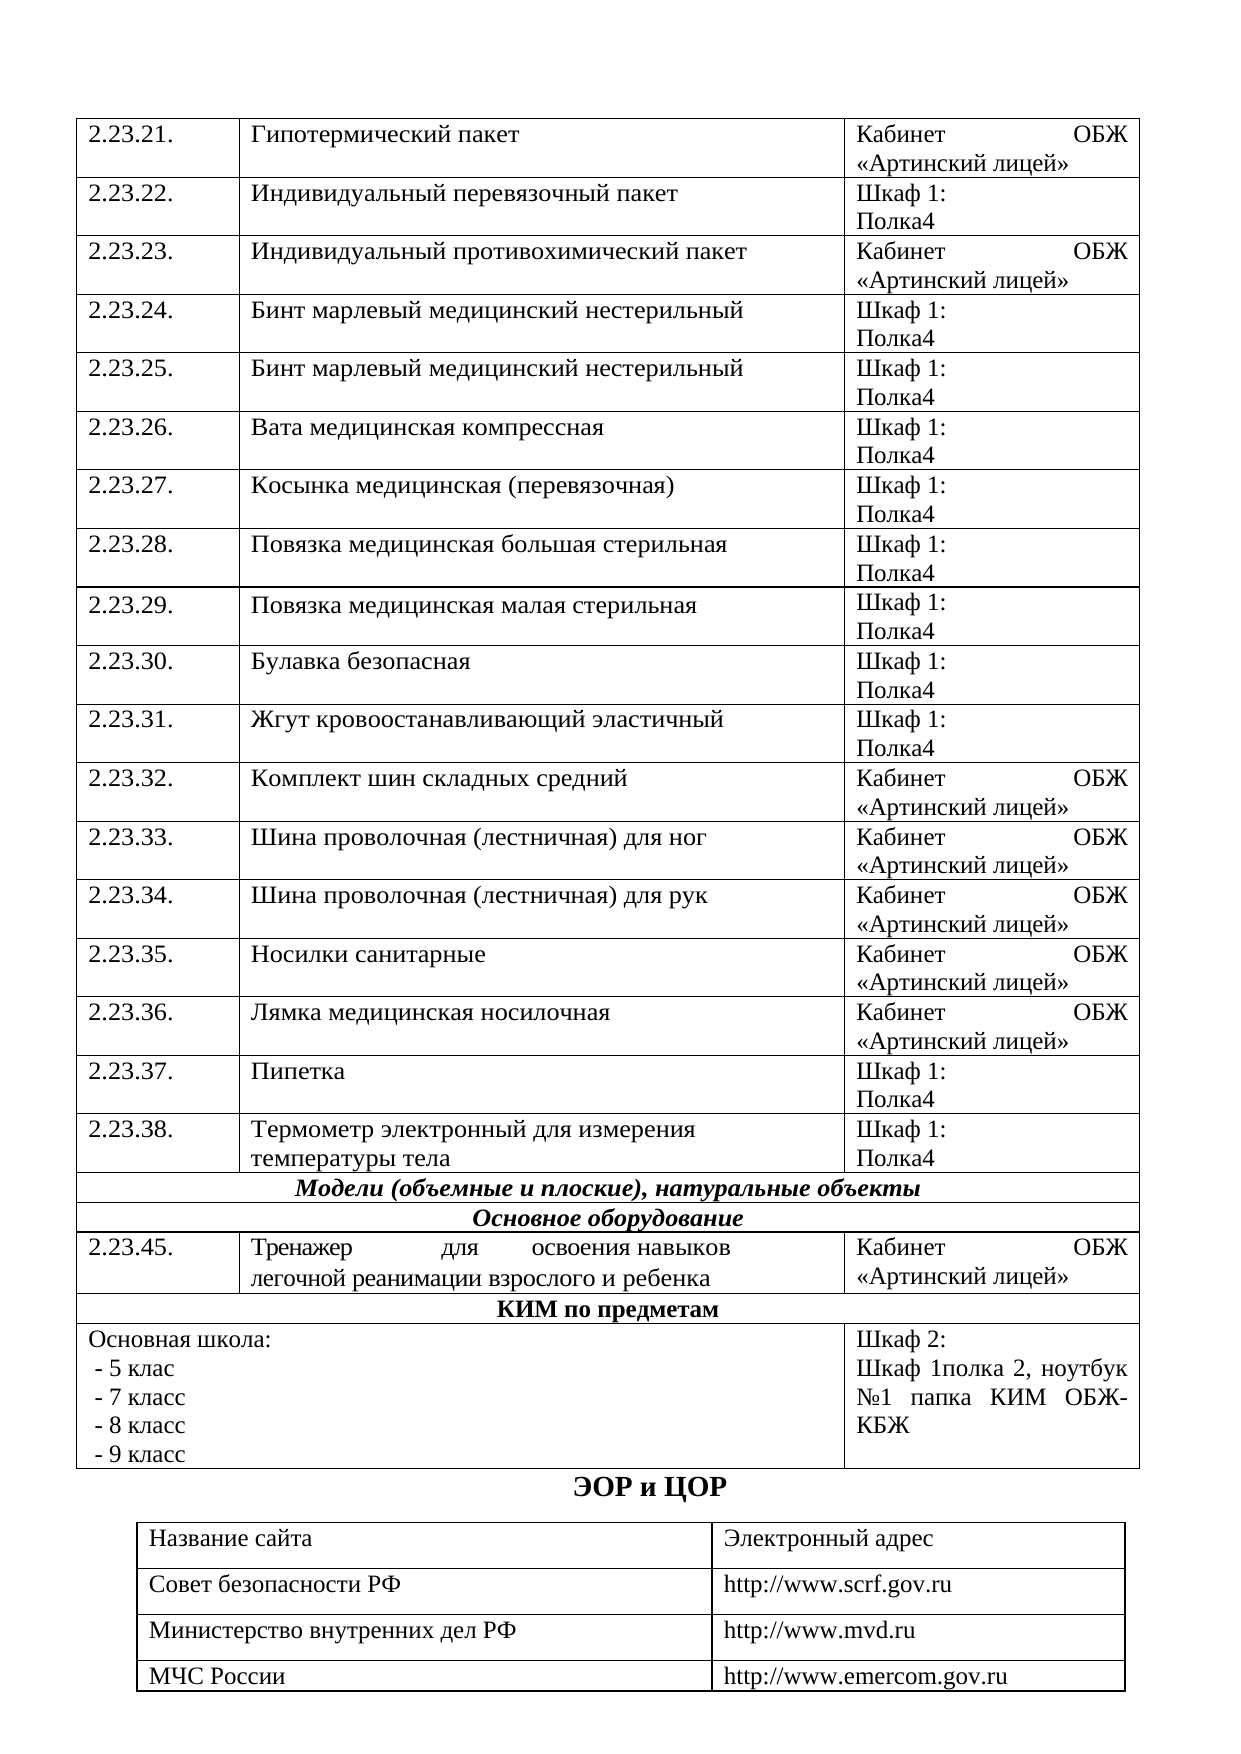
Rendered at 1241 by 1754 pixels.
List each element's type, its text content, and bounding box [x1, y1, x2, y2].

table_cell Индивидуальный перевязочный пакет [240, 178, 844, 235]
table_cell 2.23.28. [77, 529, 239, 586]
table_cell Комплект шин складных средний [240, 763, 844, 821]
table_cell Кабинет ОБЖ «Артинский лицей» [845, 1233, 1139, 1293]
table_cell 2.23.32. [77, 763, 239, 821]
table_cell 2.23.24. [77, 295, 239, 352]
table_cell Совет безопасности РФ [138, 1569, 711, 1614]
table_cell Пипетка [240, 1056, 844, 1113]
table_cell Косынка медицинская (перевязочная) [240, 470, 844, 528]
table_cell Кабинет ОБЖ «Артинский лицей» [845, 939, 1139, 996]
table_cell Шкаф 1: Полка4 [845, 412, 1139, 469]
table_cell 2.23.30. [77, 646, 239, 703]
table_cell Шкаф 1: Полка4 [845, 470, 1139, 528]
table_cell Индивидуальный противохимический пакет [240, 236, 844, 294]
text ЭОР и ЦОР [148, 1469, 1152, 1502]
table_cell Гипотермический пакет [240, 119, 844, 177]
table_cell Шина проволочная (лестничная) для ног [240, 822, 844, 879]
table_cell Носилки санитарные [240, 939, 844, 996]
table_cell 2.23.45. [77, 1233, 239, 1293]
table_cell 2.23.33. [77, 822, 239, 879]
table_cell 2.23.35. [77, 939, 239, 996]
table_cell Тренажер для освоения навыков сердечно-легочной реанимации взрослого и ребенка [240, 1233, 844, 1293]
table_cell Бинт марлевый медицинский нестерильный [240, 353, 844, 411]
table_cell http://www.mvd.ru [713, 1615, 1124, 1659]
table_cell 2.23.21. [77, 119, 239, 177]
table_cell Шкаф 1: Полка4 [845, 295, 1139, 352]
table_cell 2.23.27. [77, 470, 239, 528]
table_cell Жгут кровоостанавливающий эластичный [240, 705, 844, 762]
table_cell Основная школа: - 5 клас - 7 класс - 8 класс - 9 класс [77, 1324, 844, 1468]
table_cell Основное оборудование [77, 1203, 1139, 1231]
table_cell Повязка медицинская большая стерильная [240, 529, 844, 586]
table_header Название сайта [138, 1523, 711, 1568]
table_cell Кабинет ОБЖ «Артинский лицей» [845, 236, 1139, 294]
table_cell Шкаф 1: Полка4 [845, 705, 1139, 762]
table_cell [713, 1661, 1124, 1690]
table_cell 2.23.37. [77, 1056, 239, 1113]
table_cell Повязка медицинская малая стерильная [240, 588, 844, 645]
table_cell Кабинет ОБЖ «Артинский лицей» [845, 880, 1139, 938]
table_cell 2.23.38. [77, 1114, 239, 1172]
table_cell Термометр электронный для измерения температуры тела [240, 1114, 844, 1172]
table_cell КИМ по предметам [77, 1294, 1139, 1323]
table_cell Булавка безопасная [240, 646, 844, 703]
table_cell Министерство внутренних дел РФ [138, 1615, 711, 1659]
table_cell 2.23.36. [77, 997, 239, 1055]
table_cell Шина проволочная (лестничная) для рук [240, 880, 844, 938]
table_cell Шкаф 1: Полка4 [845, 178, 1139, 235]
table_cell Шкаф 1: Полка4 [845, 353, 1139, 411]
table_cell Шкаф 1: Полка4 [845, 529, 1139, 586]
table_cell Кабинет ОБЖ «Артинский лицей» [845, 997, 1139, 1055]
table_cell Шкаф 1: Полка4 [845, 646, 1139, 703]
table_cell Кабинет ОБЖ «Артинский лицей» [845, 119, 1139, 177]
table_cell 2.23.22. [77, 178, 239, 235]
table_cell 2.23.23. [77, 236, 239, 294]
table_cell Шкаф 1: Полка4 [845, 1056, 1139, 1113]
table_header Электронный адрес [713, 1523, 1124, 1568]
table_cell http://www.scrf.gov.ru [713, 1569, 1124, 1614]
table_cell Кабинет ОБЖ «Артинский лицей» [845, 822, 1139, 879]
table_cell 2.23.26. [77, 412, 239, 469]
table_cell Бинт марлевый медицинский нестерильный [240, 295, 844, 352]
table_cell Вата медицинская компрессная [240, 412, 844, 469]
table_cell Модели (объемные и плоские), натуральные объекты [77, 1173, 1139, 1202]
table_cell МЧС России [138, 1661, 711, 1690]
table_cell Шкаф 1: Полка4 [845, 588, 1139, 645]
table_cell Шкаф 1: Полка4 [845, 1114, 1139, 1172]
table_cell 2.23.29. [77, 588, 239, 645]
table_cell 2.23.34. [77, 880, 239, 938]
table_cell Лямка медицинская носилочная [240, 997, 844, 1055]
table_cell 2.23.31. [77, 705, 239, 762]
table_cell Шкаф 2: Шкаф 1полка 2, ноутбук №1 папка КИМ ОБЖ-КБЖ [845, 1324, 1139, 1468]
table_cell 2.23.25. [77, 353, 239, 411]
table_cell Кабинет ОБЖ «Артинский лицей» [845, 763, 1139, 821]
